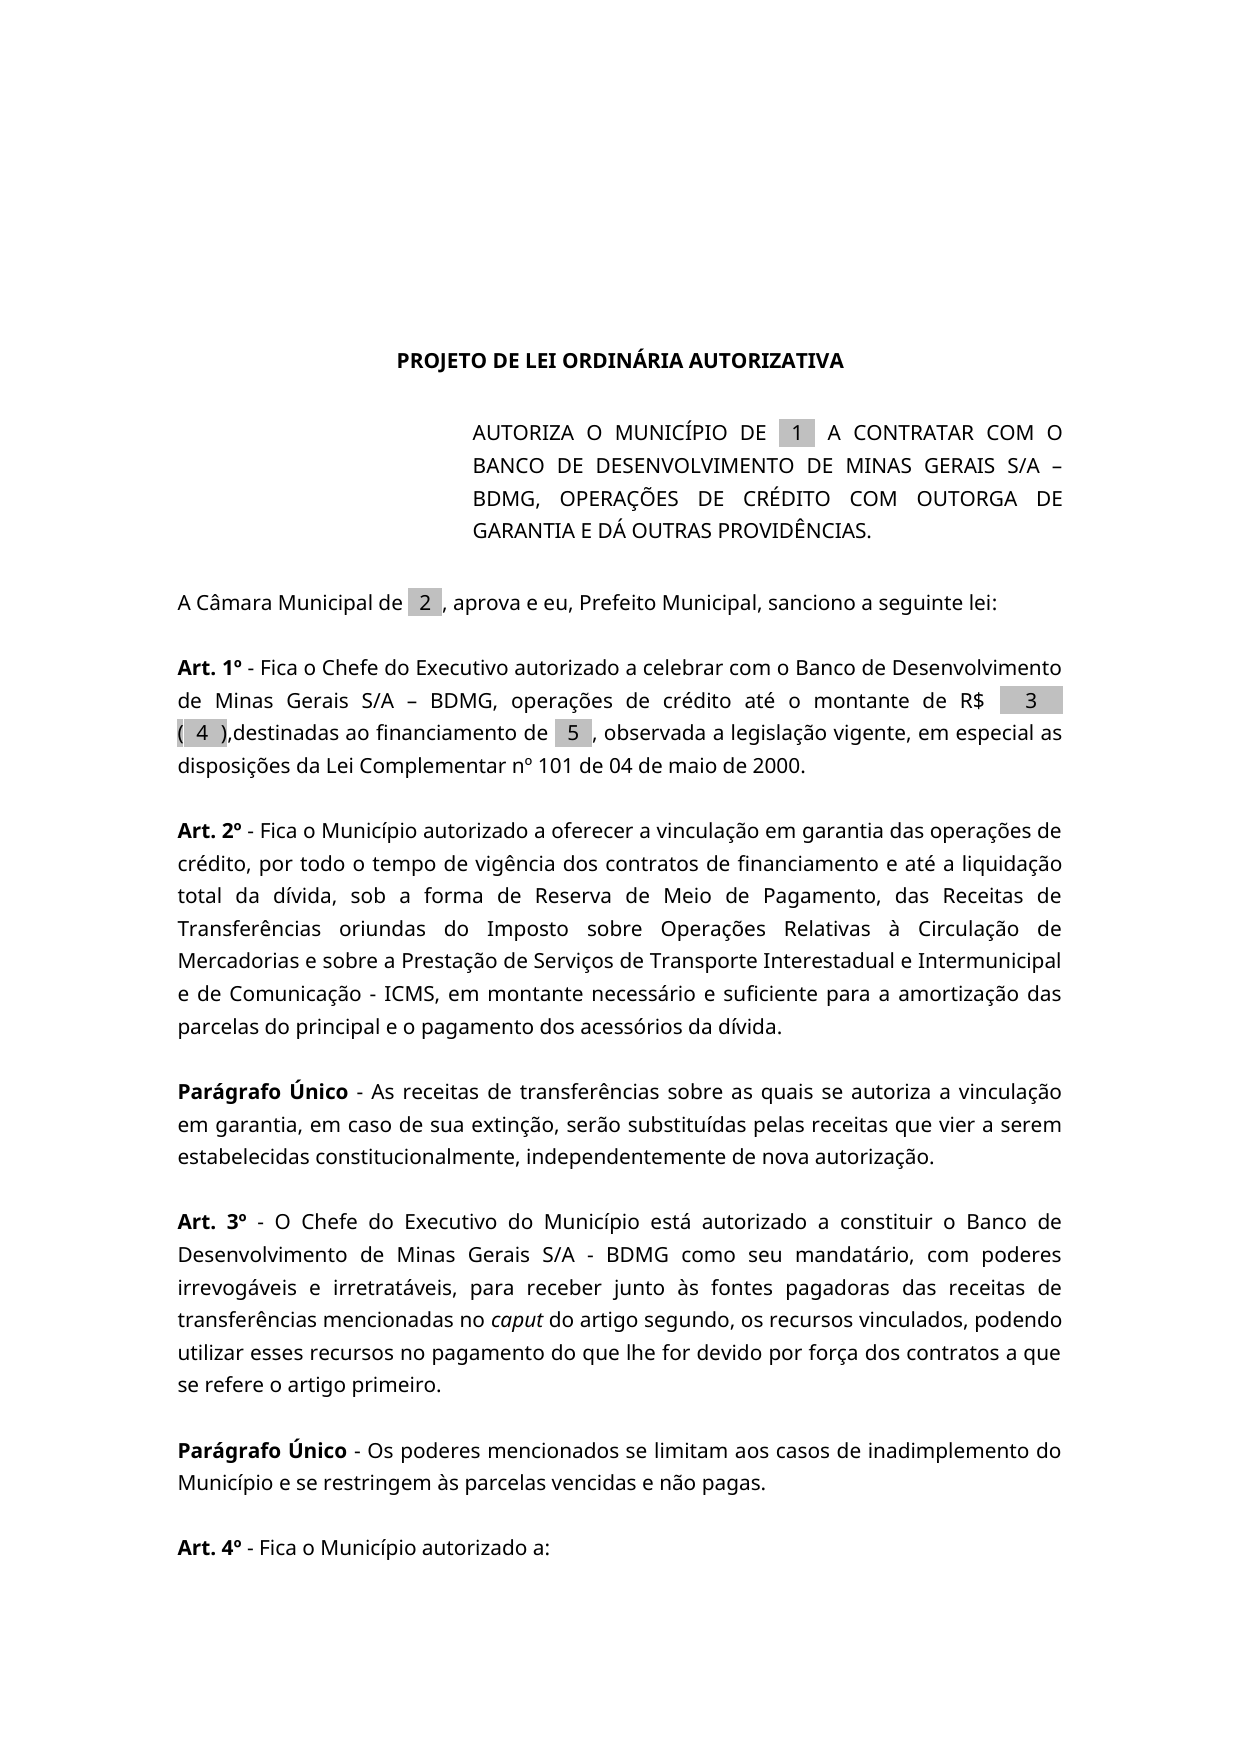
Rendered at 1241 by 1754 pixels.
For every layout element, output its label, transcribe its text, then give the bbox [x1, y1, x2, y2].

text A Câmara Municipal de 2 , aprova e eu, Prefeito Municipal, sanciono a seguinte lei: [177, 588, 408, 616]
text Art. 1º - Fica o Chefe do Executivo autorizado a celebrar com o Banco de Desenvolvimento de Minas Gerais S/A – BDMG, operações de crédito até o montante de R$ 3 ( 4 ),destinadas ao financiamento de 5 , observada a legislação vigente, em especial as disposições da Lei Complementar nº 101 de 04 de maio de 2000. [177, 653, 1063, 779]
text Art. 3º - O Chefe do Executivo do Município está autorizado a constituir o Banco de Desenvolvimento de Minas Gerais S/A - BDMG como seu mandatário, com poderes irrevogáveis e irretratáveis, para receber junto às fontes pagadoras das receitas de transferências mencionadas no caput do artigo segundo, os recursos vinculados, podendo utilizar esses recursos no pagamento do que lhe for devido por força dos contratos a que se refere o artigo primeiro. [177, 1207, 1063, 1399]
text AUTORIZA O MUNICÍPIO DE 1 A CONTRATAR COM O BANCO DE DESENVOLVIMENTO DE MINAS GERAIS S/A – BDMG, OPERAÇÕES DE CRÉDITO COM OUTORGA DE GARANTIA E DÁ OUTRAS PROVIDÊNCIAS. [472, 418, 1063, 545]
text PROJETO DE LEI ORDINÁRIA AUTORIZATIVA [177, 347, 1063, 375]
text Art. 4º - Fica o Município autorizado a: [177, 1533, 1063, 1562]
text A Câmara Municipal de 2 , aprova e eu, Prefeito Municipal, sanciono a seguinte lei: [442, 588, 1063, 616]
text Art. 2º - Fica o Município autorizado a oferecer a vinculação em garantia das operações de crédito, por todo o tempo de vigência dos contratos de financiamento e até a liquidação total da dívida, sob a forma de Reserva de Meio de Pagamento, das Receitas de Transferências oriundas do Imposto sobre Operações Relativas à Circulação de Mercadorias e sobre a Prestação de Serviços de Transporte Interestadual e Intermunicipal e de Comunicação - ICMS, em montante necessário e suficiente para a amortização das parcelas do principal e o pagamento dos acessórios da dívida. [177, 816, 1063, 1040]
text Parágrafo Único - As receitas de transferências sobre as quais se autoriza a vinculação em garantia, em caso de sua extinção, serão substituídas pelas receitas que vier a serem estabelecidas constitucionalmente, independentemente de nova autorização. [177, 1077, 1063, 1171]
text Parágrafo Único - Os poderes mencionados se limitam aos casos de inadimplemento do Município e se restringem às parcelas vencidas e não pagas. [177, 1436, 1063, 1497]
